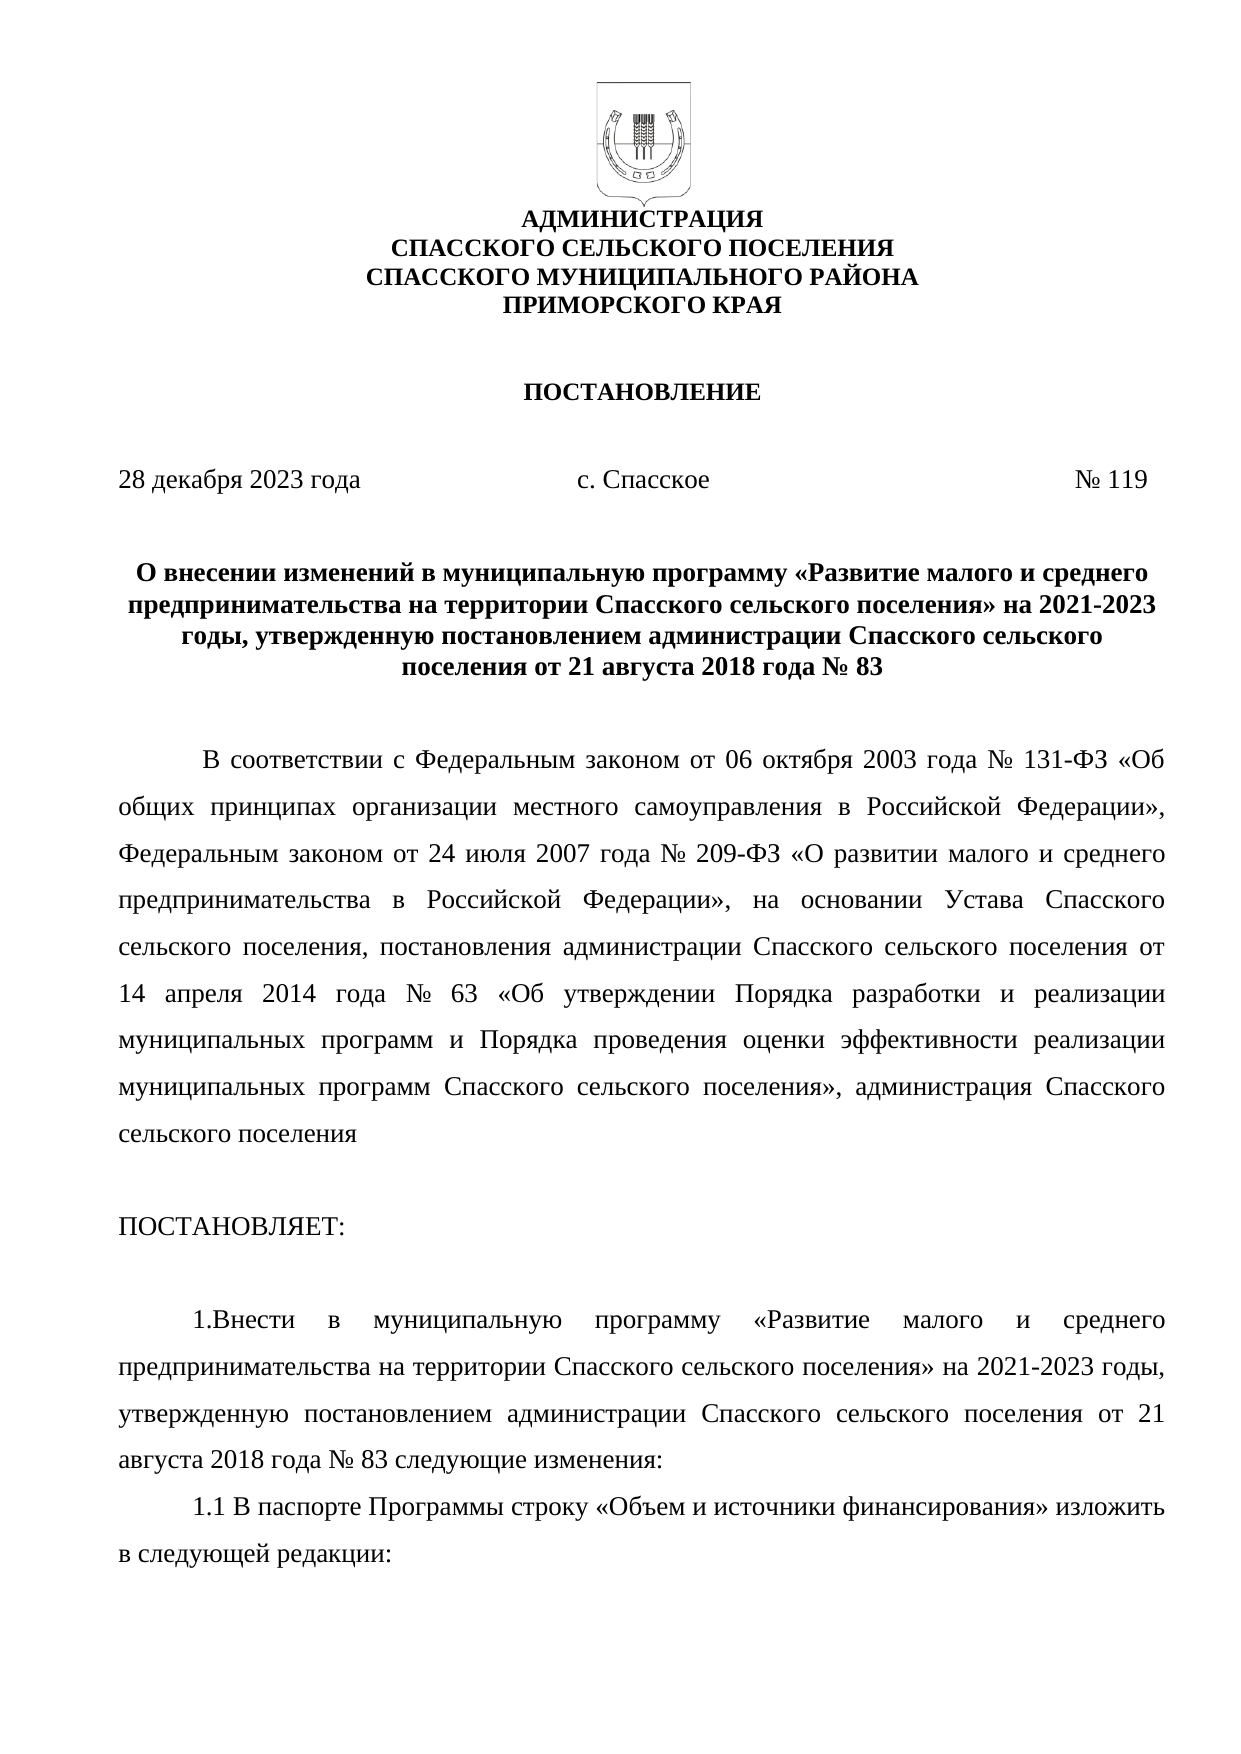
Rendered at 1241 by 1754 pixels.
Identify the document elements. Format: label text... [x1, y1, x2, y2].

text ПОСТАНОВЛЕНИЕ [118, 377, 1167, 406]
text ПРИМОРСКОГО КРАЯ [118, 291, 1167, 319]
text ПОСТАНОВЛЯЕТ: [118, 1210, 1167, 1241]
text АДМИНИСТРАЦИЯ [118, 204, 1167, 233]
text О внесении изменений в муниципальную программу «Развитие малого и среднего предпринимательства на территории Спасского сельского поселения» на 2021-2023 годы, утвержденную постановлением администрации Спасского сельского поселения от 21 августа 2018 года № 83 [118, 557, 1167, 681]
text СПАССКОГО СЕЛЬСКОГО ПОСЕЛЕНИЯ [118, 233, 1167, 262]
text В соответствии с Федеральным законом от 06 октября 2003 года № 131-ФЗ «Об общих принципах организации местного самоуправления в Российской Федерации», Федеральным законом от 24 июля 2007 года № 209-ФЗ «О развитии малого и среднего предпринимательства в Российской Федерации», на основании Устава Спасского сельского поселения, постановления администрации Спасского сельского поселения от 14 апреля 2014 года № 63 «Об утверждении Порядка разработки и реализации муниципальных программ и Порядка проведения оценки эффективности реализации муниципальных программ Спасского сельского поселения», администрация Спасского сельского поселения [118, 743, 1167, 1148]
picture [596, 82, 691, 204]
text 28 декабря 2023 года с. Спасское № 119 [118, 463, 1167, 494]
text СПАССКОГО МУНИЦИПАЛЬНОГО РАЙОНА [118, 262, 1167, 291]
text 1.1 В паспорте Программы строку «Объем и источники финансирования» изложить в следующей редакции: [118, 1490, 1167, 1568]
text 1.Внести в муниципальную программу «Развитие малого и среднего предпринимательства на территории Спасского сельского поселения» на 2021-2023 годы, утвержденную постановлением администрации Спасского сельского поселения от 21 августа 2018 года № 83 следующие изменения: [118, 1303, 1167, 1474]
